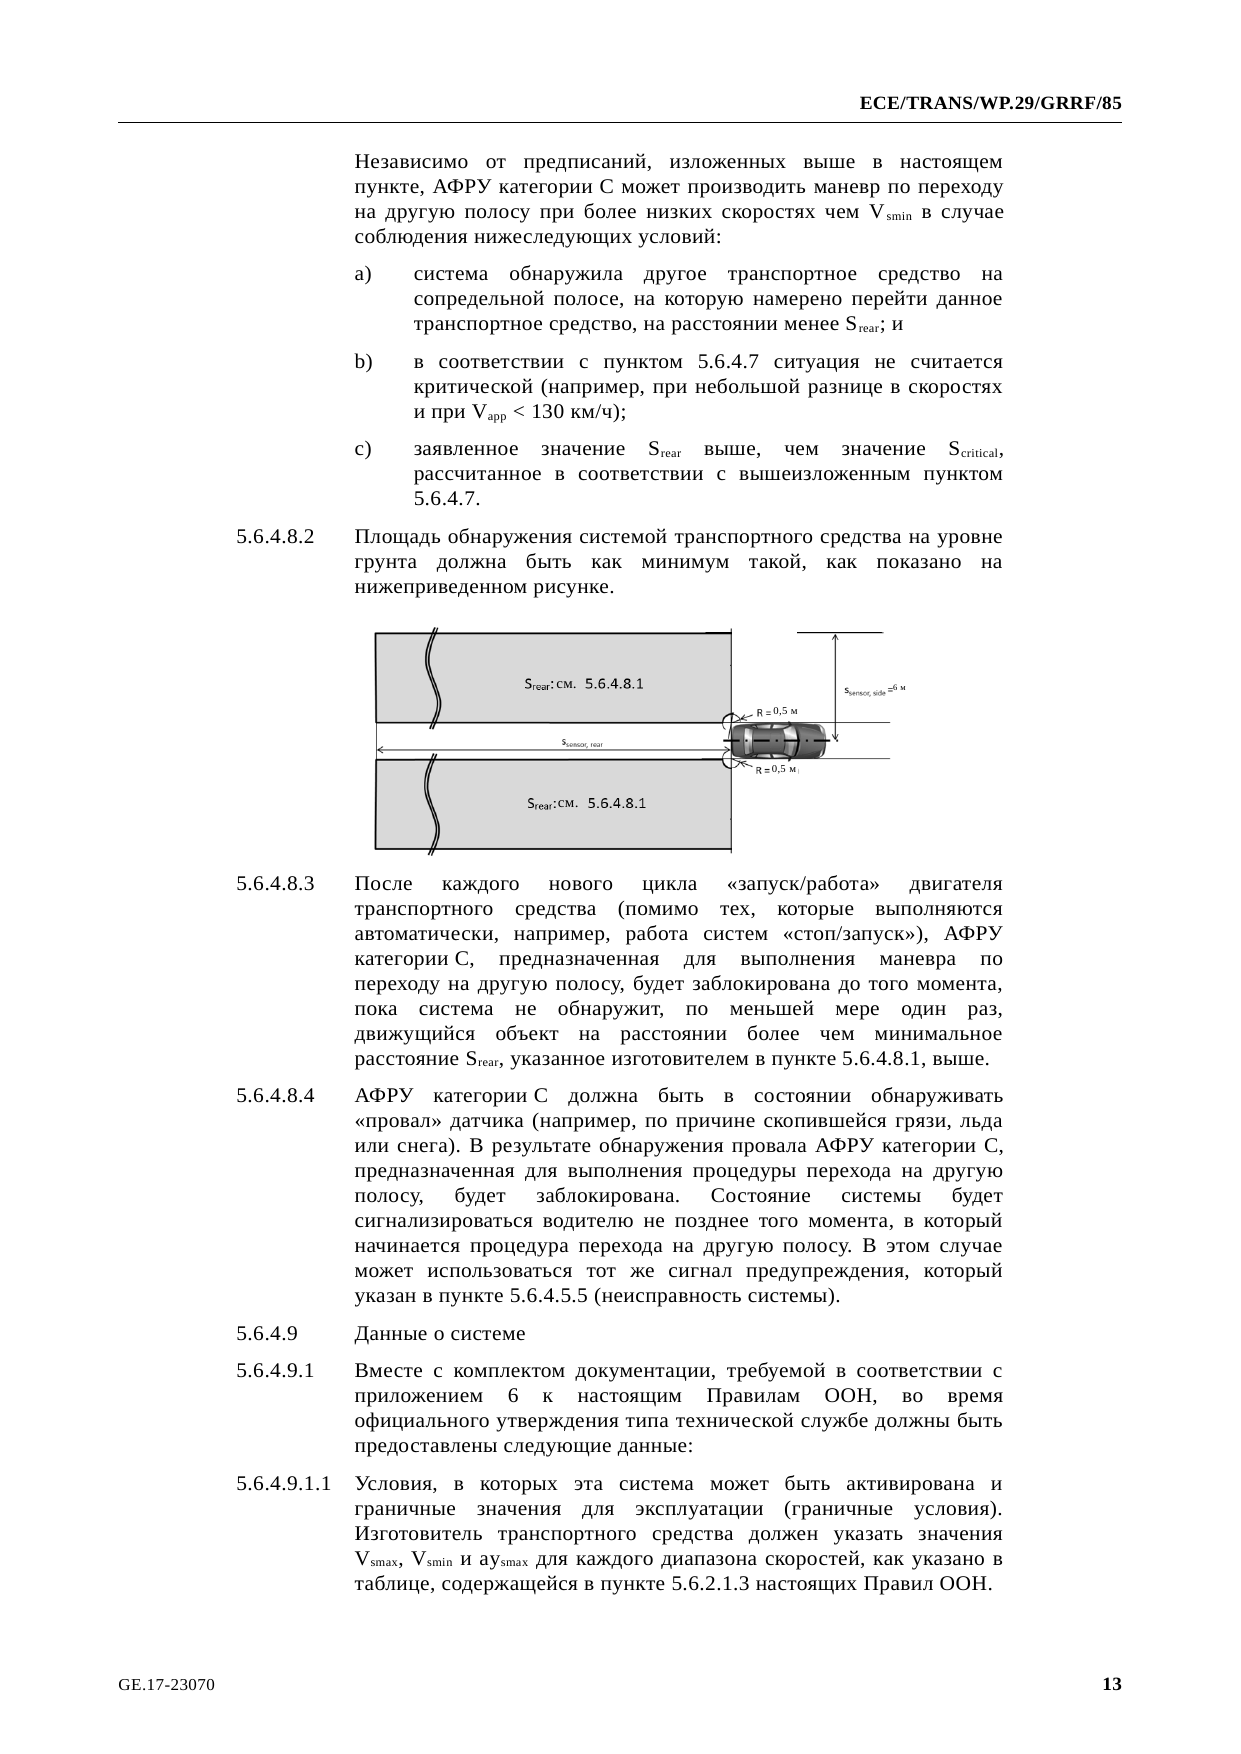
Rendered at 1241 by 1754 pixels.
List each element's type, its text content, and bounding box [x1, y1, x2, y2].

text Независимо от предписаний, изложенных выше в настоящем пункте, АФРУ категории С может производить маневр по переходу на другую полосу при более низких скоростях чем Vsmin в случае соблюдения нижеследующих условий: [236, 148, 1004, 248]
text a) система обнаружила другое транспортное средство на сопредельной полосе, на которую намерено перейти данное транспортное средство, на расстоянии менее Srear; и [236, 260, 1004, 335]
text 5.6.4.9 Данные о системе [236, 1319, 1004, 1344]
text 5.6.4.8.4 АФРУ категории C должна быть в состоянии обнаруживать «провал» датчика (например, по причине скопившейся грязи, льда или снега). В результате обнаружения провала АФРУ категории C, предназначенная для выполнения процедуры перехода на другую полосу, будет заблокирована. Состояние системы будет сигнализироваться водителю не позднее того момента, в который начинается процедура перехода на другую полосу. В этом случае может использоваться тот же сигнал предупреждения, который указан в пункте 5.6.4.5.5 (неисправность системы). [236, 1082, 1004, 1307]
text 5.6.4.9.1.1 Условия, в которых эта система может быть активирована и граничные значения для эксплуатации (граничные условия). Изготовитель транспортного средства должен указать значения Vsmax, Vsmin и aysmax для каждого диапазона скоростей, как указано в таблице, содержащейся в пункте 5.6.2.1.3 настоящих Правил ООН. [236, 1469, 1004, 1594]
text c) заявленное значение Srear выше, чем значение Scritical, рассчитанное в соответствии с вышеизложенным пунктом 5.6.4.7. [236, 435, 1004, 510]
picture [354, 610, 929, 857]
text 5.6.4.8.2 Площадь обнаружения системой транспортного средства на уровне грунта должна быть как минимум такой, как показано на нижеприведенном рисунке. [236, 523, 1004, 598]
text 5.6.4.9.1 Вместе с комплектом документации, требуемой в соответствии с приложением 6 к настоящим Правилам ООН, во время официального утверждения типа технической службе должны быть предоставлены следующие данные: [236, 1357, 1004, 1457]
text b) в соответствии с пунктом 5.6.4.7 ситуация не считается критической (например, при небольшой разнице в скоростях и при Vapp < 130 км/ч); [236, 348, 1004, 423]
text 5.6.4.8.3 После каждого нового цикла «запуск/работа» двигателя транспортного средства (помимо тех, которые выполняются автоматически, например, работа систем «стоп/запуск»), АФРУ категории C, предназначенная для выполнения маневра по переходу на другую полосу, будет заблокирована до того момента, пока система не обнаружит, по меньшей мере один раз, движущийся объект на расстоянии более чем минимальное расстояние Srear, указанное изготовителем в пункте 5.6.4.8.1, выше. [236, 869, 1004, 1069]
